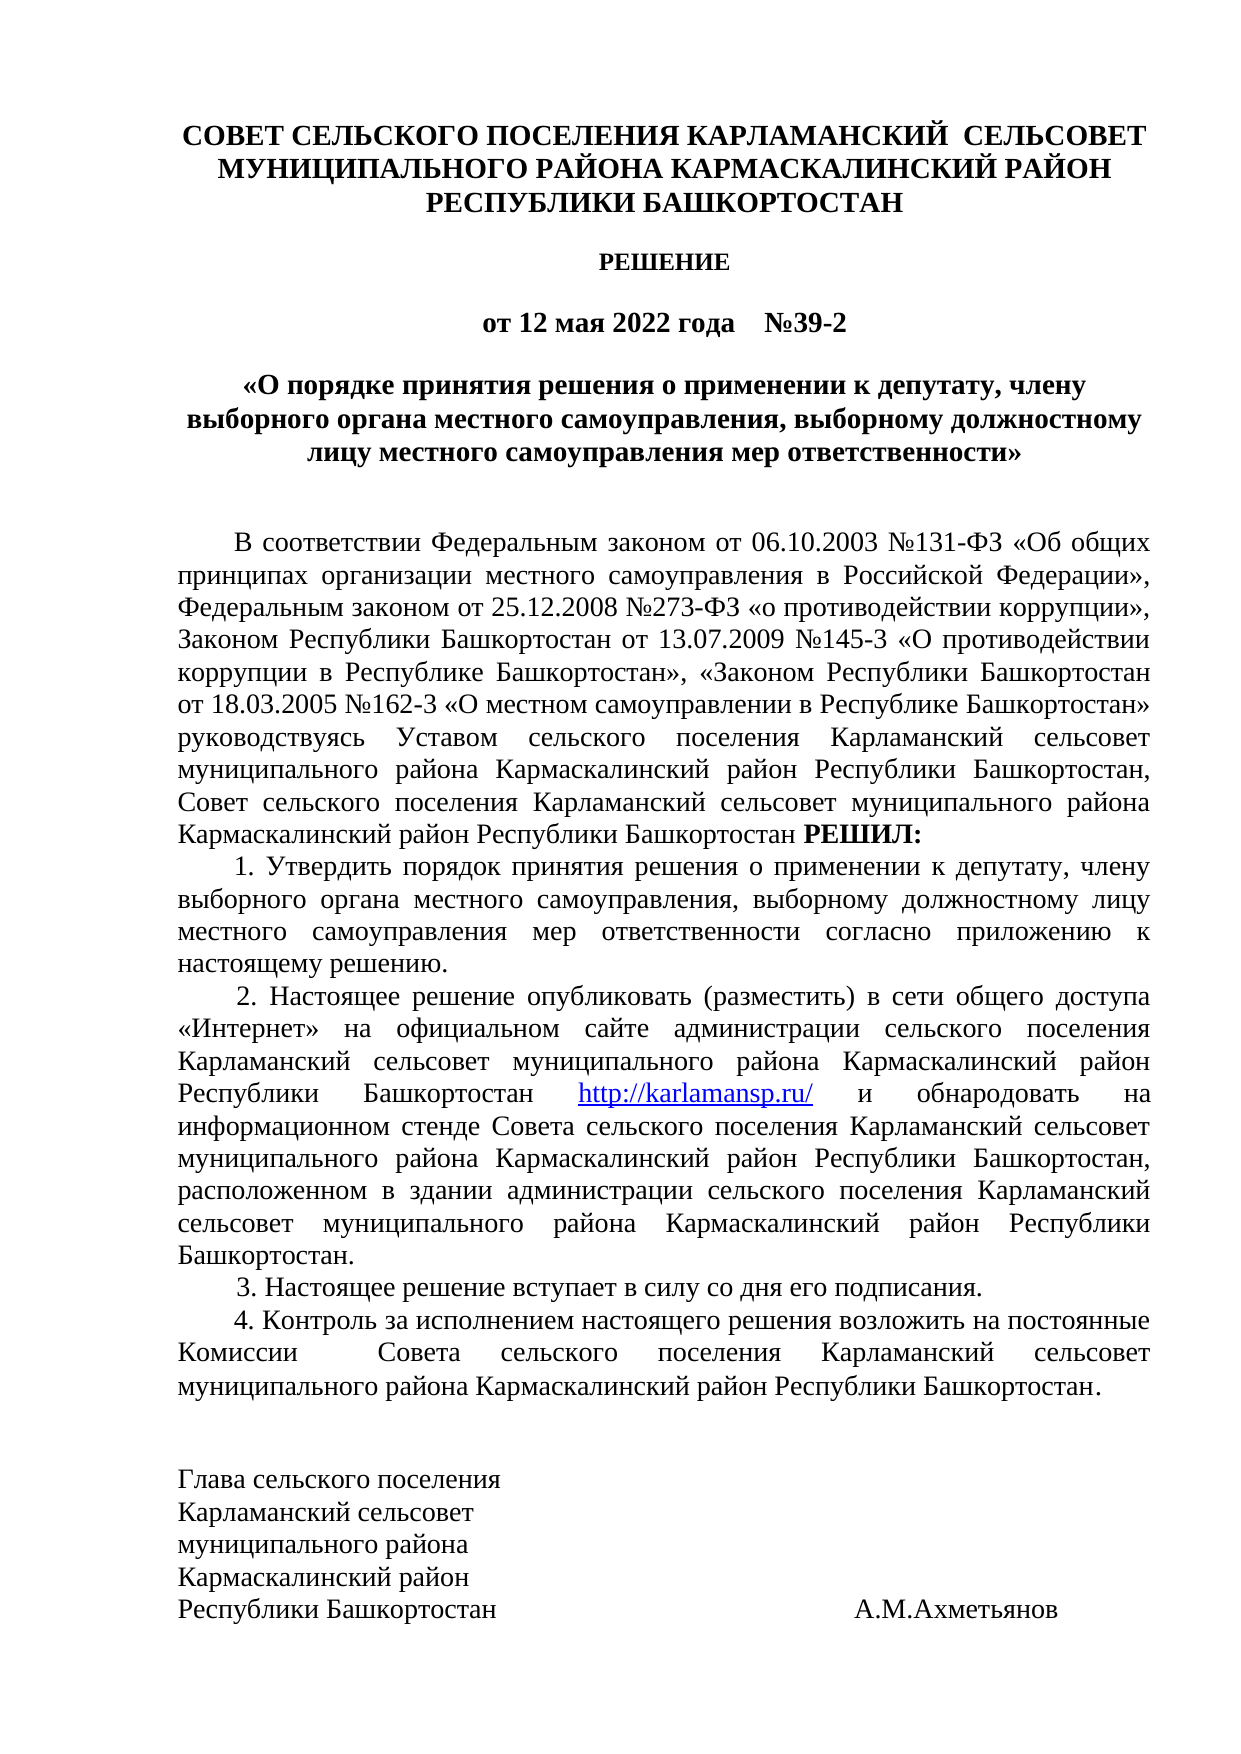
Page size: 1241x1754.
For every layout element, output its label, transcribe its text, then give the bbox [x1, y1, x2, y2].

text СОВЕТ СЕЛЬСКОГО ПОСЕЛЕНИЯ КАРЛАМАНСКИЙ СЕЛЬСОВЕТ МУНИЦИПАЛЬНОГО РАЙОНА КАРМАСКАЛИНСКИЙ РАЙОН [177, 118, 1152, 185]
text Кармаскалинский район [177, 1559, 1152, 1592]
text 1. Утвердить порядок принятия решения о применении к депутату, члену выборного органа местного самоуправления, выборному должностному лицу местного самоуправления мер ответственности согласно приложению к настоящему решению. [177, 849, 1152, 979]
text «О порядке принятия решения о применении к депутату, члену выборного органа местного самоуправления, выборному должностному лицу местного самоуправления мер ответственности» [177, 367, 1152, 468]
text Карламанский сельсовет [177, 1495, 1152, 1527]
text муниципального района [177, 1527, 1152, 1559]
text Республики Башкортостан А.М.Ахметьянов [177, 1592, 1152, 1624]
text от 12 мая 2022 года №39-2 [177, 305, 1152, 338]
text Глава сельского поселения [177, 1462, 1152, 1495]
text РЕСПУБЛИКИ БАШКОРТОСТАН [177, 185, 1152, 219]
text В соответствии Федеральным законом от 06.10.2003 №131-ФЗ «Об общих принципах организации местного самоуправления в Российской Федерации», Федеральным законом от 25.12.2008 №273-ФЗ «о противодействии коррупции», Законом Республики Башкортостан от 13.07.2009 №145-3 «О противодействии коррупции в Республике Башкортостан», «Законом Республики Башкортостан от 18.03.2005 №162-3 «О местном самоуправлении в Республике Башкортостан» руководствуясь Уставом сельского поселения Карламанский сельсовет муниципального района Кармаскалинский район Республики Башкортостан, Совет сельского поселения Карламанский сельсовет муниципального района Кармаскалинский район Республики Башкортостан РЕШИЛ: [177, 525, 1152, 849]
text 4. Контроль за исполнением настоящего решения возложить на постоянные Комиссии Совета сельского поселения Карламанский сельсовет муниципального района Кармаскалинский район Республики Башкортостан. [177, 1303, 1152, 1401]
text РЕШЕНИЕ [177, 247, 1152, 276]
text 2. Настоящее решение опубликовать (разместить) в сети общего доступа «Интернет» на официальном сайте администрации сельского поселения Карламанский сельсовет муниципального района Кармаскалинский район Республики Башкортостан http://karlamansp.ru/ и обнародовать на информационном стенде Совета сельского поселения Карламанский сельсовет муниципального района Кармаскалинский район Республики Башкортостан, расположенном в здании администрации сельского поселения Карламанский сельсовет муниципального района Кармаскалинский район Республики Башкортостан. [177, 979, 1152, 1271]
text 3. Настоящее решение вступает в силу со дня его подписания. [177, 1271, 1152, 1303]
